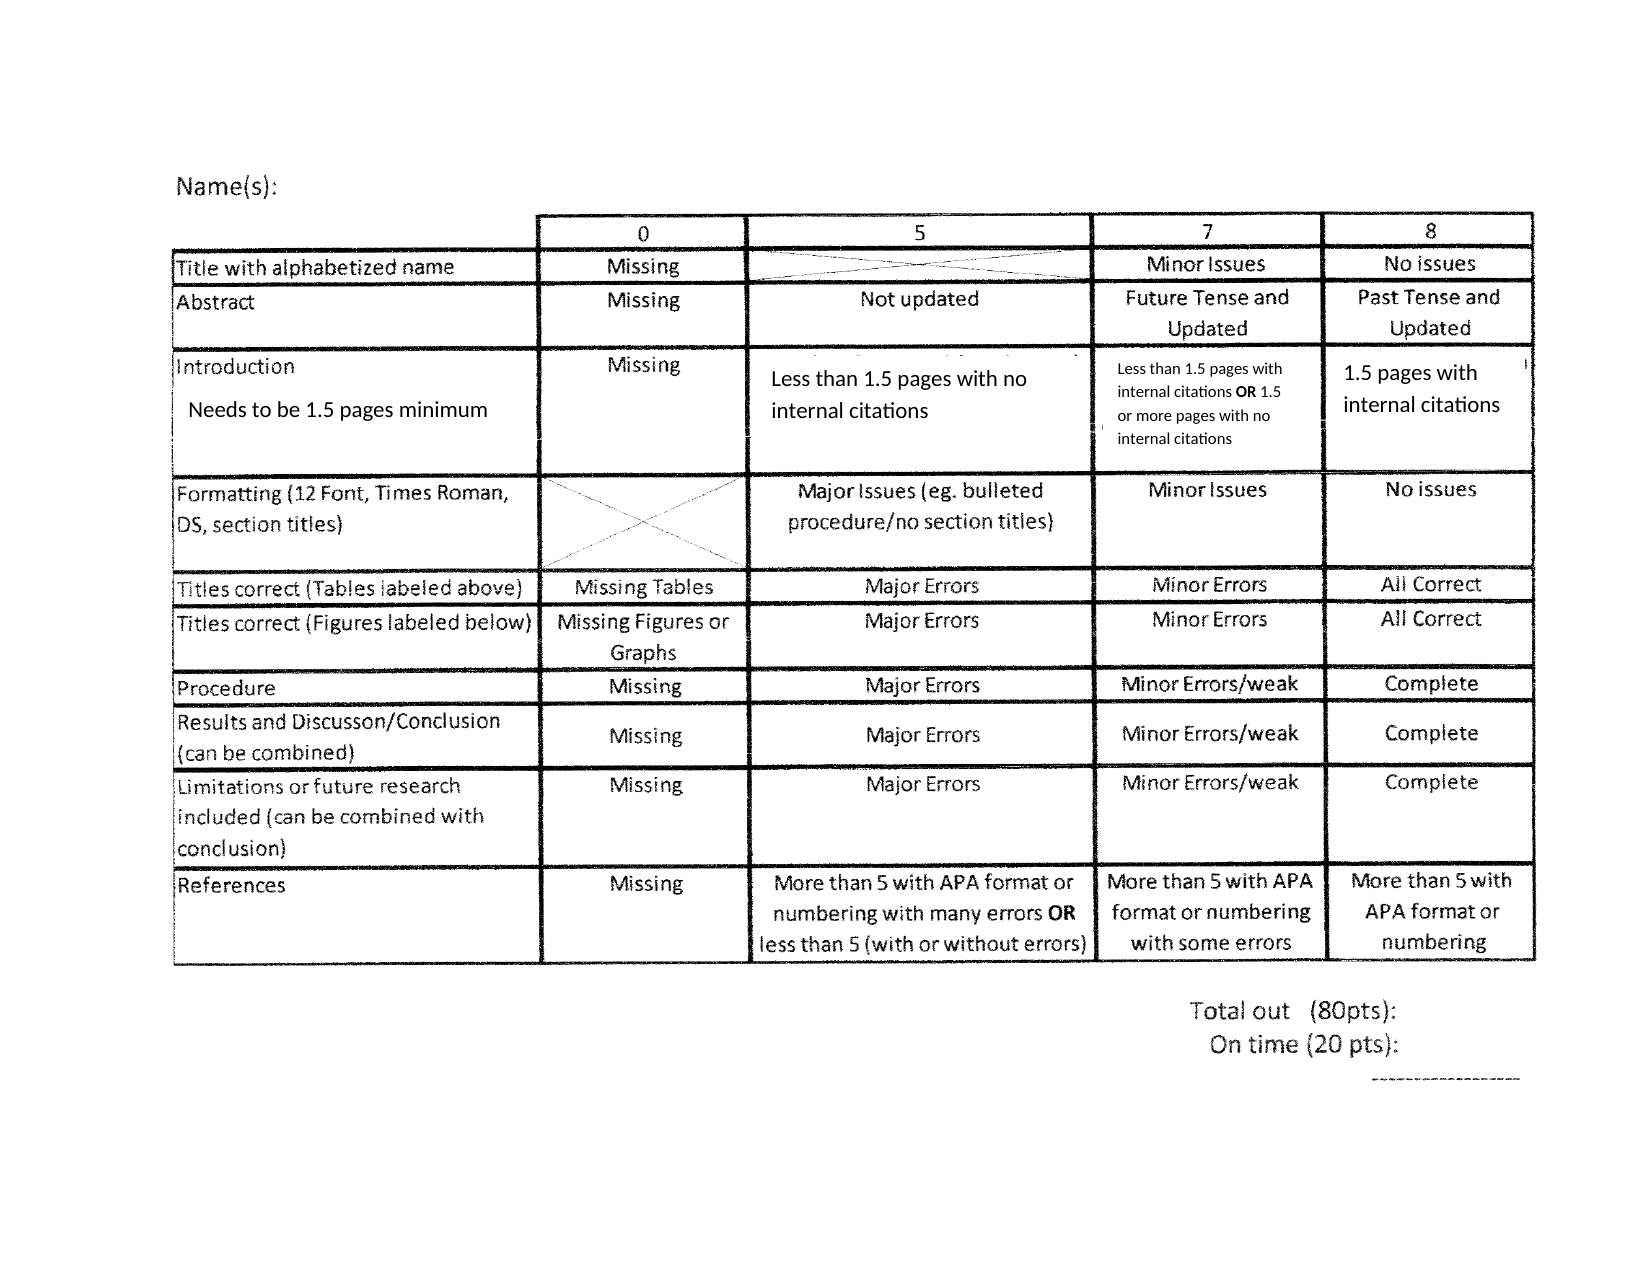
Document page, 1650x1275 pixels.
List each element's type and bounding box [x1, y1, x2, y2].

picture [150, 150, 1589, 1109]
